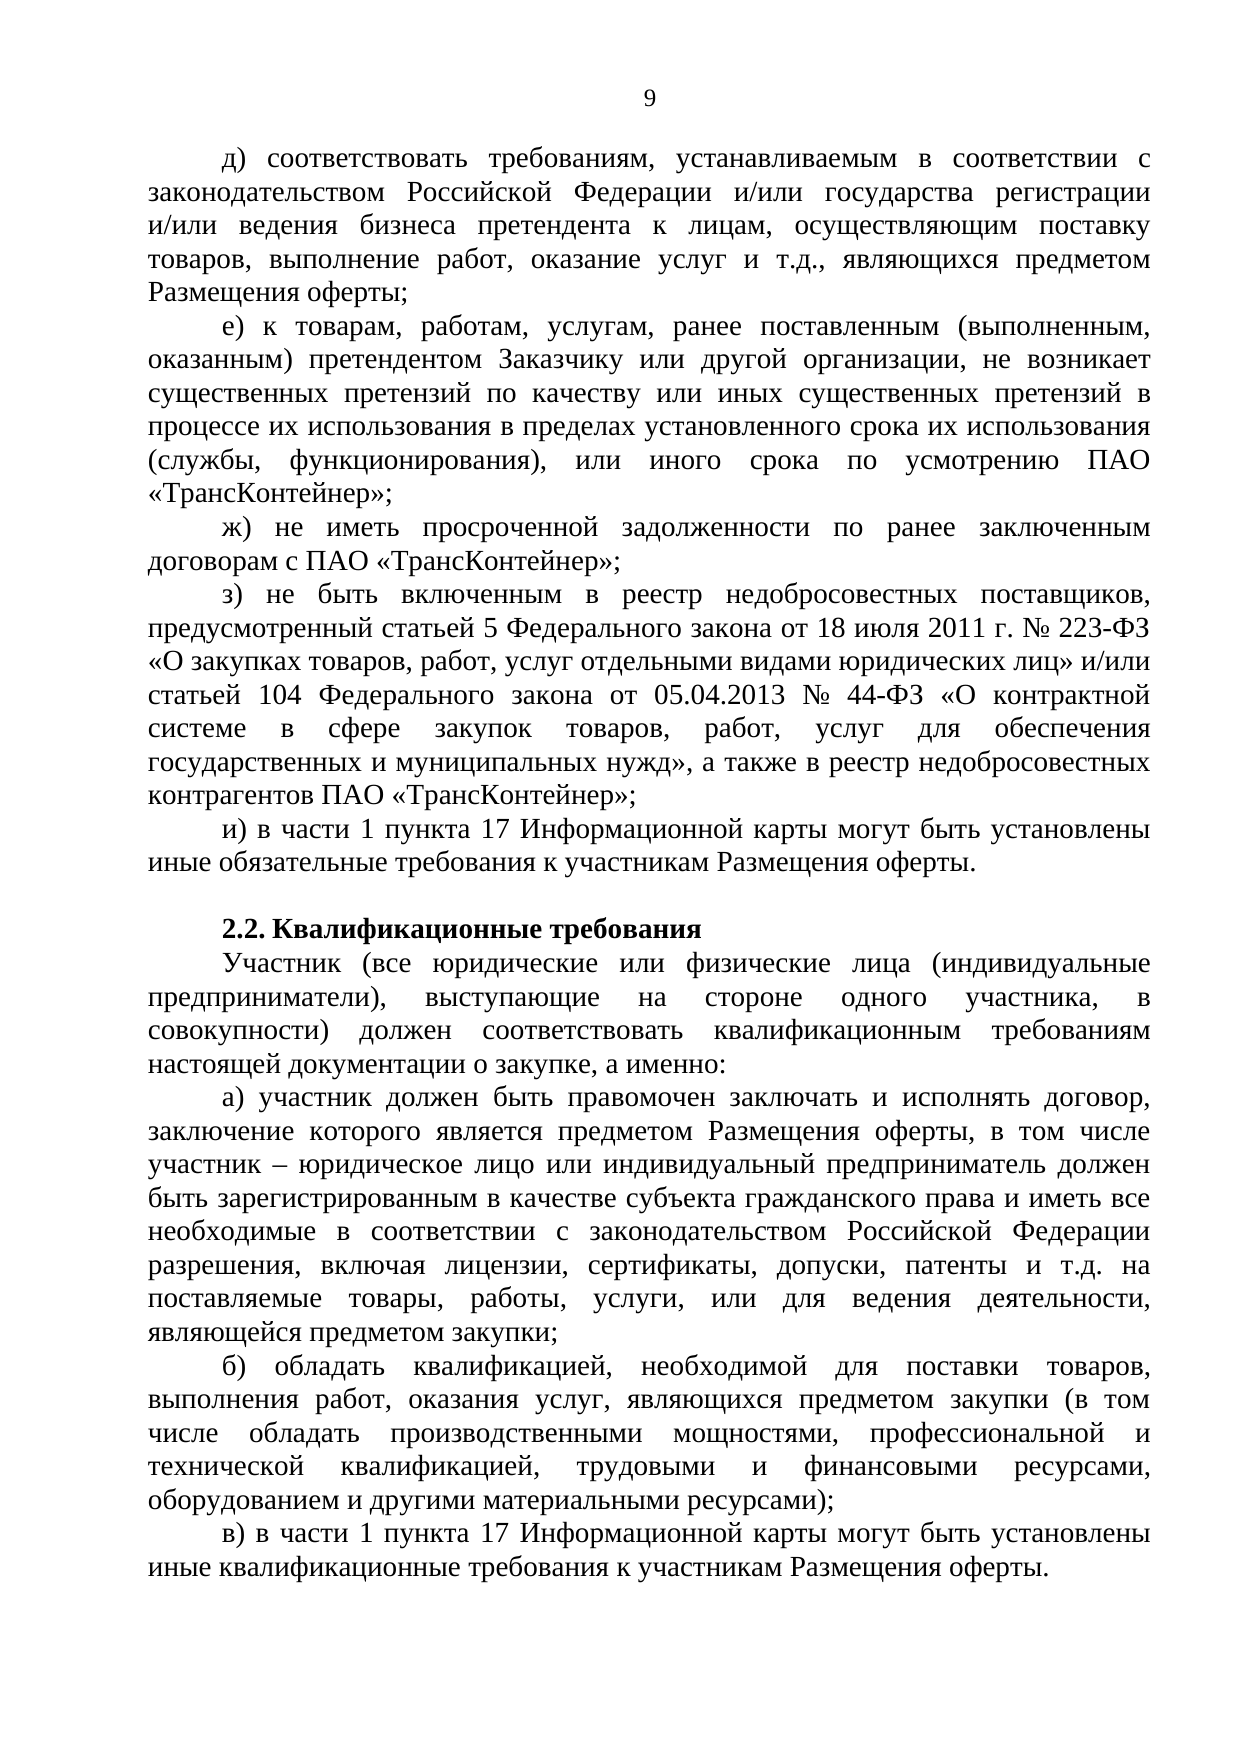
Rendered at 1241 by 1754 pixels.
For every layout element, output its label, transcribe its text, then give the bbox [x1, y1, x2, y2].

text ж) не иметь просроченной задолженности по ранее заключенным договорам с ПАО «ТрансКонтейнер»; [148, 509, 1152, 576]
text Участник (все юридические или физические лица (индивидуальные предприниматели), выступающие на стороне одного участника, в совокупности) должен соответствовать квалификационным требованиям настоящей документации о закупке, а именно: [148, 945, 1152, 1079]
text и) в части 1 пункта 17 Информационной карты могут быть установлены иные обязательные требования к участникам Размещения оферты. [148, 811, 1152, 878]
text з) не быть включенным в реестр недобросовестных поставщиков, предусмотренный статьей 5 Федерального закона от 18 июля 2011 г. № 223-ФЗ «О закупках товаров, работ, услуг отдельными видами юридических лиц» и/или статьей 104 Федерального закона от 05.04.2013 № 44-ФЗ «О контрактной системе в сфере закупок товаров, работ, услуг для обеспечения государственных и муниципальных нужд», а также в реестр недобросовестных контрагентов ПАО «ТрансКонтейнер»; [148, 576, 1152, 811]
text б) обладать квалификацией, необходимой для поставки товаров, выполнения работ, оказания услуг, являющихся предметом закупки (в том числе обладать производственными мощностями, профессиональной и технической квалификацией, трудовыми и финансовыми ресурсами, оборудованием и другими материальными ресурсами); [148, 1348, 1152, 1515]
text е) к товарам, работам, услугам, ранее поставленным (выполненным, оказанным) претендентом Заказчику или другой организации, не возникает существенных претензий по качеству или иных существенных претензий в процессе их использования в пределах установленного срока их использования (службы, функционирования), или иного срока по усмотрению ПАО «ТрансКонтейнер»; [148, 308, 1152, 509]
list Квалификационные требования [148, 912, 1152, 945]
text в) в части 1 пункта 17 Информационной карты могут быть установлены иные квалификационные требования к участникам Размещения оферты. [148, 1515, 1152, 1582]
text а) участник должен быть правомочен заключать и исполнять договор, заключение которого является предметом Размещения оферты, в том числе участник – юридическое лицо или индивидуальный предприниматель должен быть зарегистрированным в качестве субъекта гражданского права и иметь все необходимые в соответствии с законодательством Российской Федерации разрешения, включая лицензии, сертификаты, допуски, патенты и т.д. на поставляемые товары, работы, услуги, или для ведения деятельности, являющейся предметом закупки; [148, 1079, 1152, 1348]
text д) соответствовать требованиям, устанавливаемым в соответствии с законодательством Российской Федерации и/или государства регистрации и/или ведения бизнеса претендента к лицам, осуществляющим поставку товаров, выполнение работ, оказание услуг и т.д., являющихся предметом Размещения оферты; [148, 140, 1152, 308]
